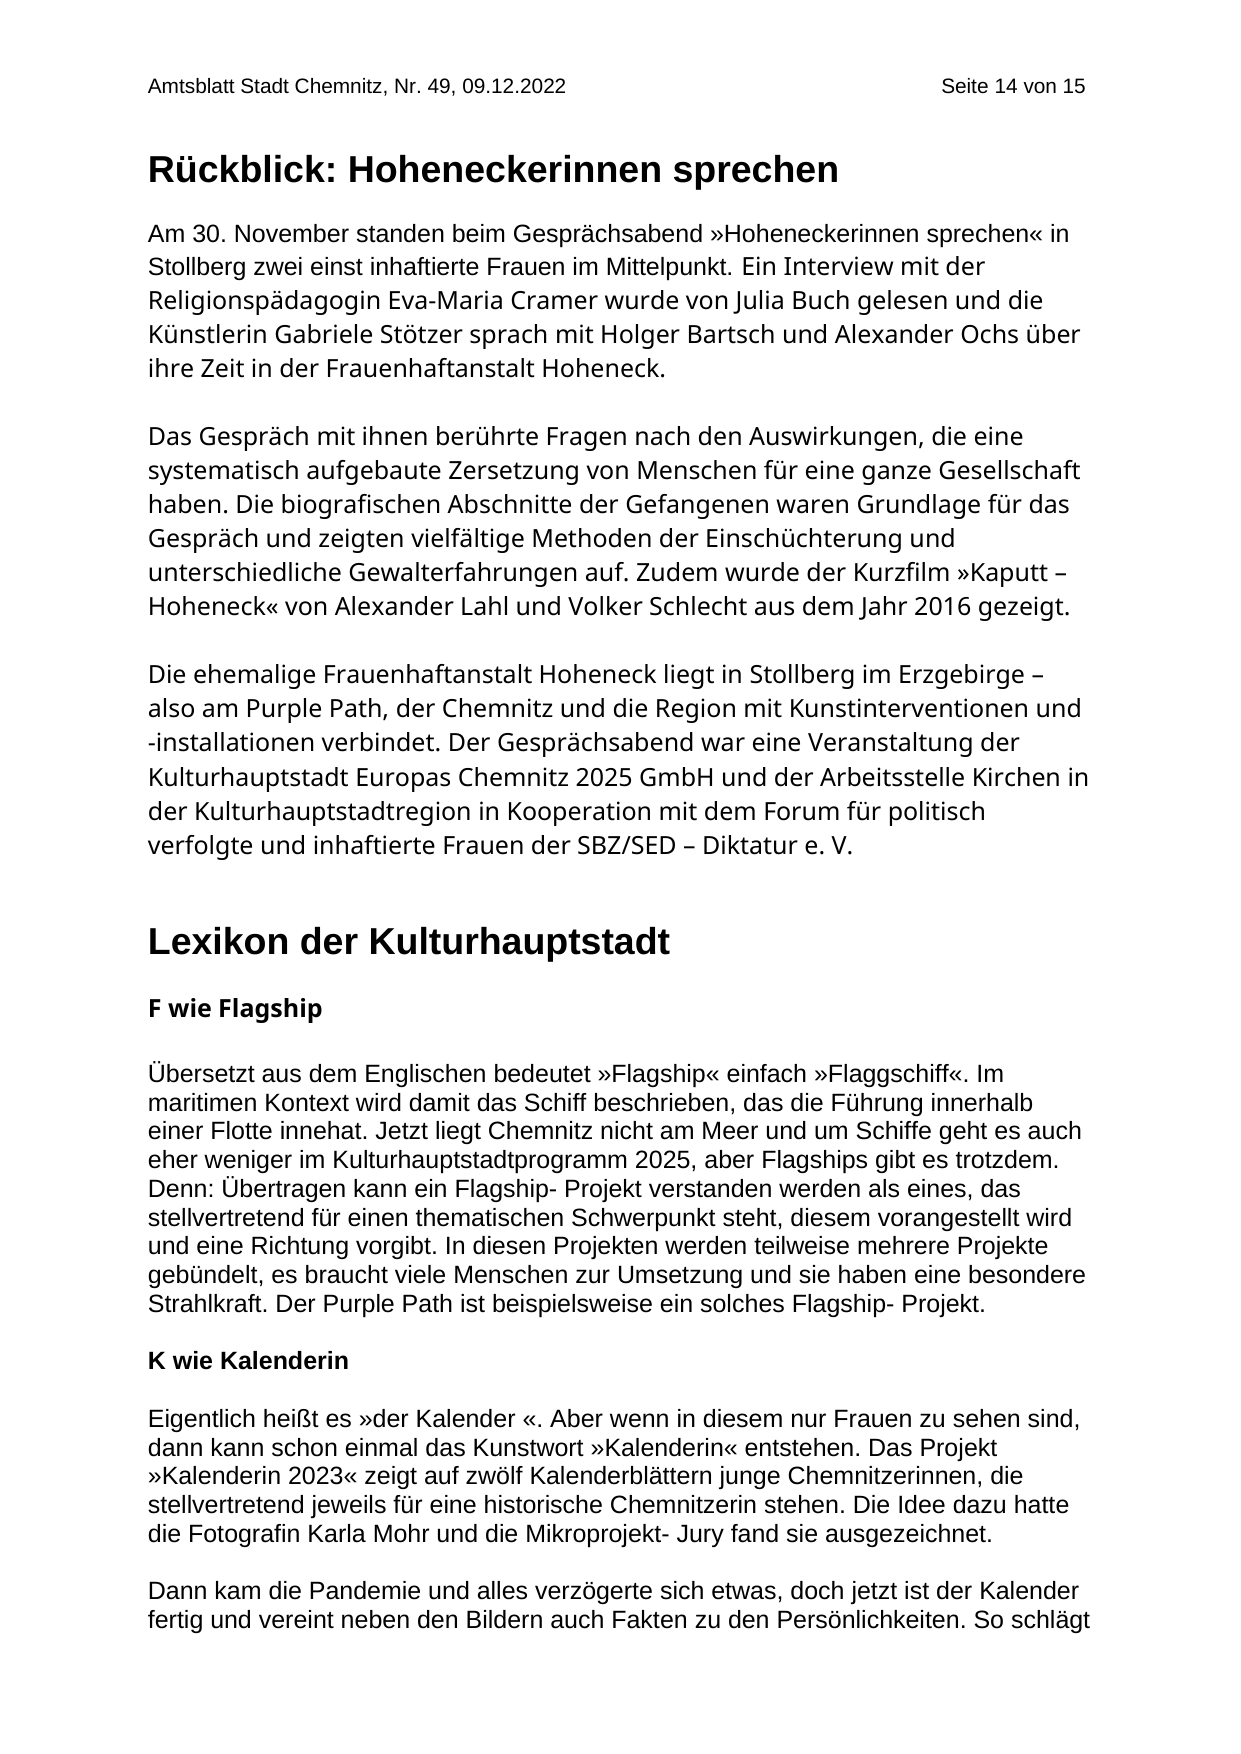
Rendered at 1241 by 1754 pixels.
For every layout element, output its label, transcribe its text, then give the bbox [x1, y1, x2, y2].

subtitle Rückblick: Hoheneckerinnen sprechen [148, 148, 1093, 191]
text Eigentlich heißt es »der Kalender «. Aber wenn in diesem nur Frauen zu sehen sind, dann kann schon einmal das Kunstwort »Kalenderin« entstehen. Das Projekt »Kalenderin 2023« zeigt auf zwölf Kalenderblättern junge Chemnitzerinnen, die stellvertretend jeweils für eine historische Chemnitzerin stehen. Die Idee dazu hatte die Fotografin Karla Mohr und die Mikroprojekt- Jury fand sie ausgezeichnet. [148, 1404, 1093, 1548]
text Die ehemalige Frauenhaftanstalt Hoheneck liegt in Stollberg im Erzgebirge – also am Purple Path, der Chemnitz und die Region mit Kunstinterventionen und -installationen verbindet. Der Gesprächsabend war eine Veranstaltung der Kulturhauptstadt Europas Chemnitz 2025 GmbH und der Arbeitsstelle Kirchen in der Kulturhauptstadtregion in Kooperation mit dem Forum für politisch verfolgte und inhaftierte Frauen der SBZ/SED – Diktatur e. V. [148, 657, 1093, 861]
text Das Gespräch mit ihnen berührte Fragen nach den Auswirkungen, die eine systematisch aufgebaute Zersetzung von Menschen für eine ganze Gesellschaft haben. Die biografischen Abschnitte der Gefangenen waren Grundlage für das Gespräch und zeigten vielfältige Methoden der Einschüchterung und unterschiedliche Gewalterfahrungen auf. Zudem wurde der Kurzfilm »Kaputt – Hoheneck« von Alexander Lahl und Volker Schlecht aus dem Jahr 2016 gezeigt. [148, 418, 1093, 623]
text Übersetzt aus dem Englischen bedeutet »Flagship« einfach »Flaggschiff«. Im maritimen Kontext wird damit das Schiff beschrieben, das die Führung innerhalb einer Flotte innehat. Jetzt liegt Chemnitz nicht am Meer und um Schiffe geht es auch eher weniger im Kulturhauptstadtprogramm 2025, aber Flagships gibt es trotzdem. Denn: Übertragen kann ein Flagship- Projekt verstanden werden als eines, das stellvertretend für einen thematischen Schwerpunkt steht, diesem vorangestellt wird und eine Richtung vorgibt. In diesen Projekten werden teilweise mehrere Projekte gebündelt, es braucht viele Menschen zur Umsetzung und sie haben eine besondere Strahlkraft. Der Purple Path ist beispielsweise ein solches Flagship- Projekt. [148, 1059, 1093, 1318]
text K wie Kalenderin [148, 1346, 1093, 1375]
subtitle Lexikon der Kulturhauptstadt [148, 919, 1093, 962]
text F wie Flagship [148, 991, 1093, 1025]
text Am 30. November standen beim Gesprächsabend »Hoheneckerinnen sprechen« in Stollberg zwei einst inhaftierte Frauen im Mittelpunkt. Ein Interview mit der Religionspädagogin Eva-Maria Cramer wurde von Julia Buch gelesen und die Künstlerin Gabriele Stötzer sprach mit Holger Bartsch und Alexander Ochs über ihre Zeit in der Frauenhaftanstalt Hoheneck. [148, 219, 1093, 384]
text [148, 1576, 1093, 1634]
